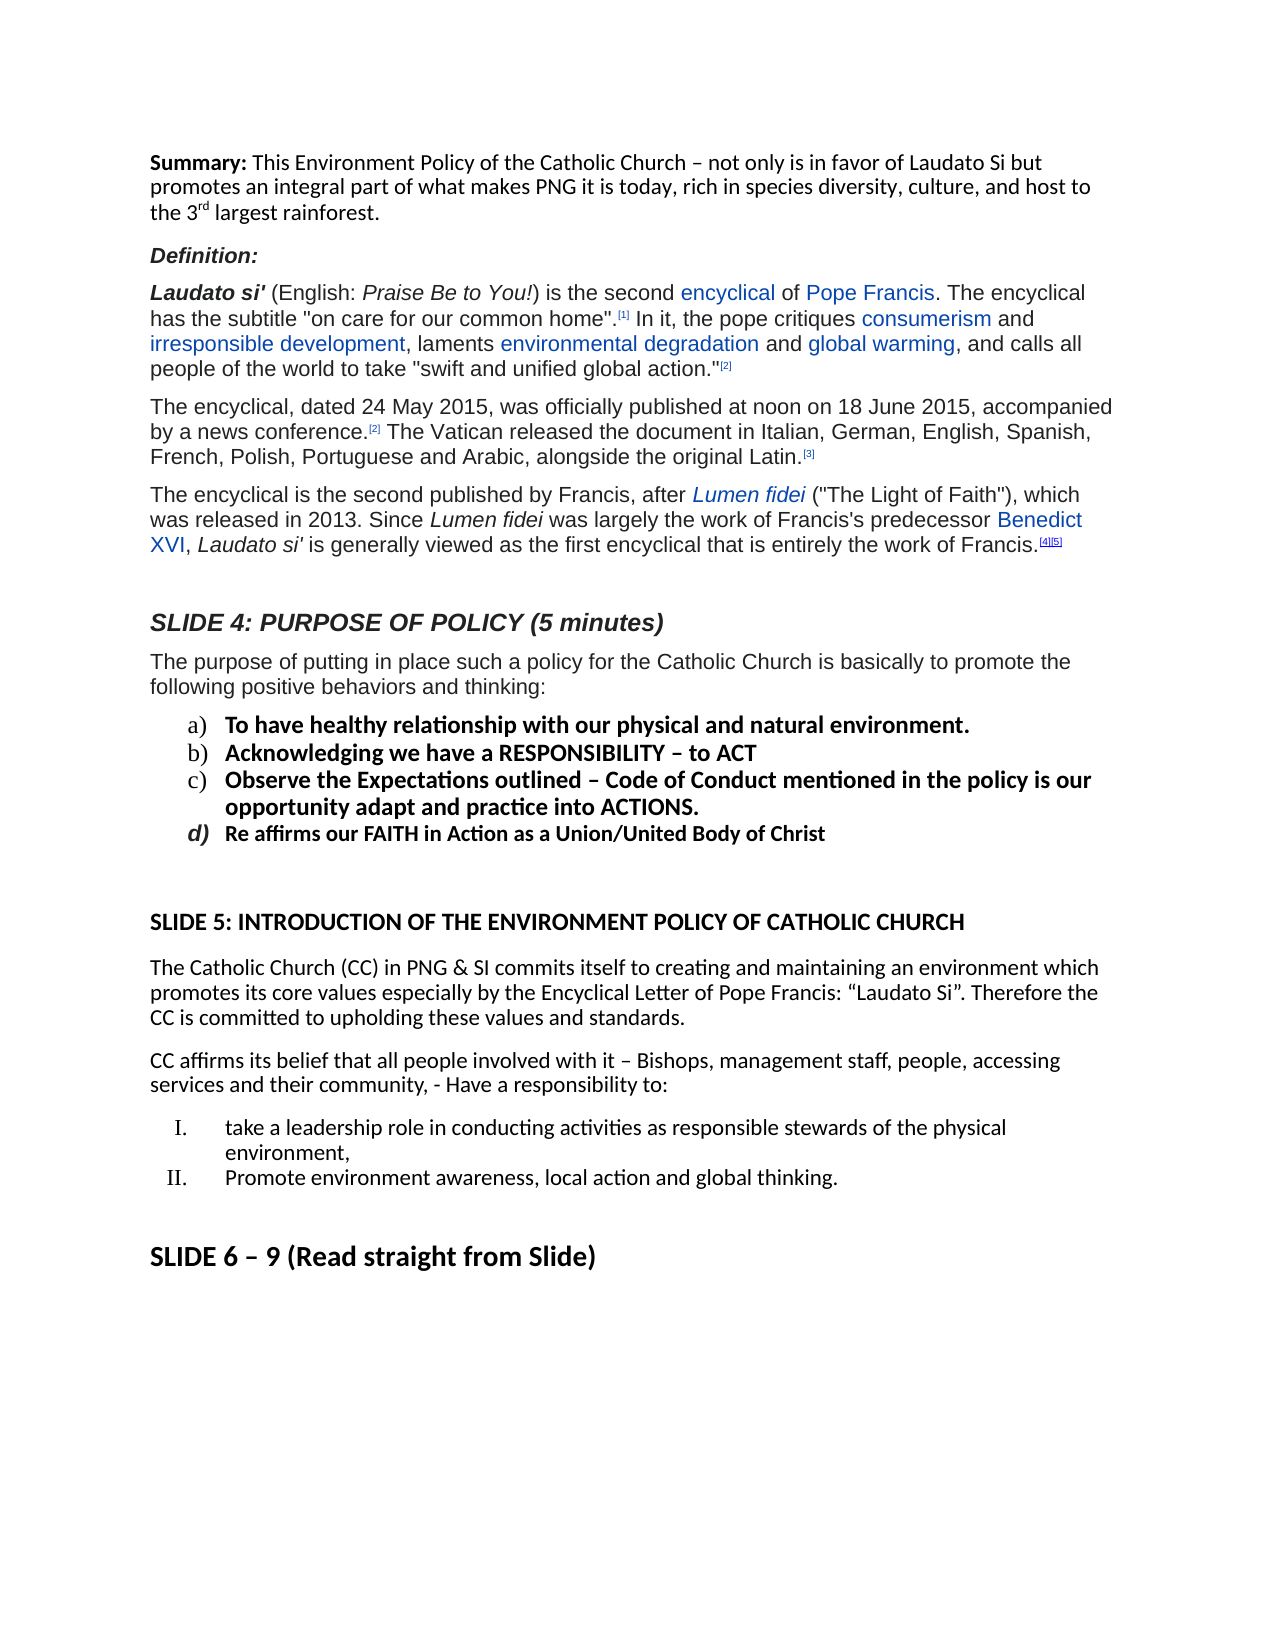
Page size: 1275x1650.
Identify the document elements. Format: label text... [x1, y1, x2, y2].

list Acknowledging we have a RESPONSIBILITY – to ACT [187, 739, 1125, 766]
text CC affirms its belief that all people involved with it – Bishops, management staff, people, accessing services and their community, - Have a responsibility to: [150, 1048, 1125, 1098]
text Summary: This Environment Policy of the Catholic Church – not only is in favor of Laudato Si but promotes an integral part of what makes PNG it is today, rich in species diversity, culture, and host to the 3rd largest rainforest. [150, 150, 1125, 226]
text The purpose of putting in place such a policy for the Catholic Church is basically to promote the following positive behaviors and thinking: [150, 649, 1125, 699]
text SLIDE 5: INTRODUCTION OF THE ENVIRONMENT POLICY OF CATHOLIC CHURCH [150, 906, 1125, 936]
list Observe the Expectations outlined – Code of Conduct mentioned in the policy is our opportunity adapt and practice into ACTIONS. [187, 766, 1125, 821]
text SLIDE 4: PURPOSE OF POLICY (5 minutes) [150, 607, 1125, 636]
list To have healthy relationship with our physical and natural environment. [187, 712, 1125, 739]
list take a leadership role in conducting activities as responsible stewards of the physical environment, [187, 1115, 1125, 1166]
text The encyclical is the second published by Francis, after Lumen fidei ("The Light of Faith"), which was released in 2013. Since Lumen fidei was largely the work of Francis's predecessor Benedict XVI, Laudato si' is generally viewed as the first encyclical that is entirely the work of Francis.[4][5] [150, 482, 1125, 557]
text The encyclical, dated 24 May 2015, was officially published at noon on 18 June 2015, accompanied by a news conference.[2] The Vatican released the document in Italian, German, English, Spanish, French, Polish, Portuguese and Arabic, alongside the original Latin.[3] [150, 393, 1125, 469]
list Promote environment awareness, local action and global thinking. [187, 1166, 1125, 1191]
list Re affirms our FAITH in Action as a Union/United Body of Christ [187, 821, 1125, 847]
text Definition: [150, 242, 1125, 268]
text SLIDE 6 – 9 (Read straight from Slide) [150, 1238, 1125, 1273]
text Laudato si' (English: Praise Be to You!) is the second encyclical of Pope Francis. The encyclical has the subtitle "on care for our common home".[1] In it, the pope critiques consumerism and irresponsible development, laments environmental degradation and global warming, and calls all people of the world to take "swift and unified global action."[2] [150, 280, 1125, 381]
text The Catholic Church (CC) in PNG & SI commits itself to creating and maintaining an environment which promotes its core values especially by the Encyclical Letter of Pope Francis: “Laudato Si”. Therefore the CC is committed to upholding these values and standards. [150, 956, 1125, 1031]
